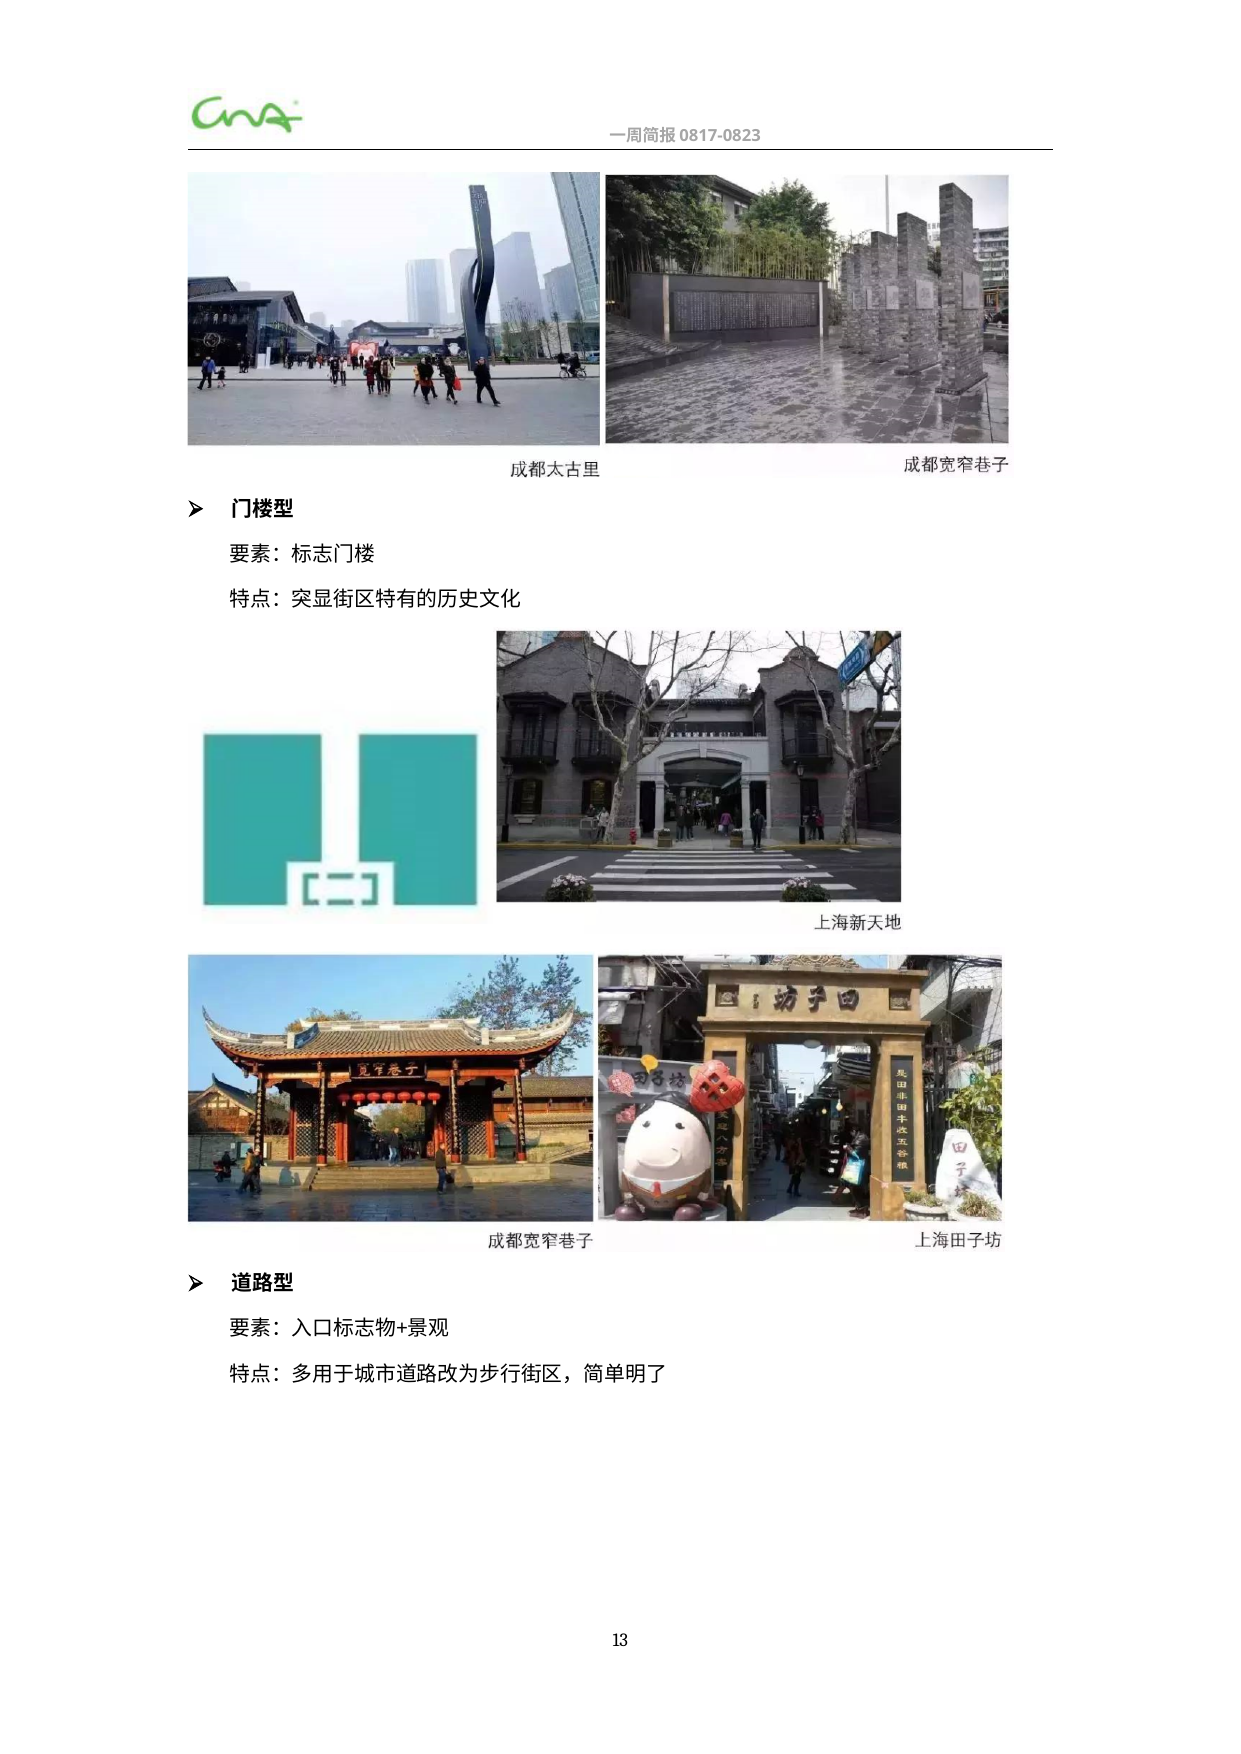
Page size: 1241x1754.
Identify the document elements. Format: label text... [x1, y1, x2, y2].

picture [187, 627, 904, 934]
list 门楼型 [187, 492, 1053, 522]
picture [187, 172, 1014, 478]
list 道路型 [187, 1266, 1053, 1297]
text 要素：标志门楼 [187, 537, 1053, 567]
text 要素：入口标志物+景观 [187, 1312, 1053, 1342]
text 特点：突显街区特有的历史文化 [187, 583, 1053, 613]
text 特点：多用于城市道路改为步行街区，简单明了 [187, 1357, 1053, 1387]
picture [187, 947, 1006, 1252]
